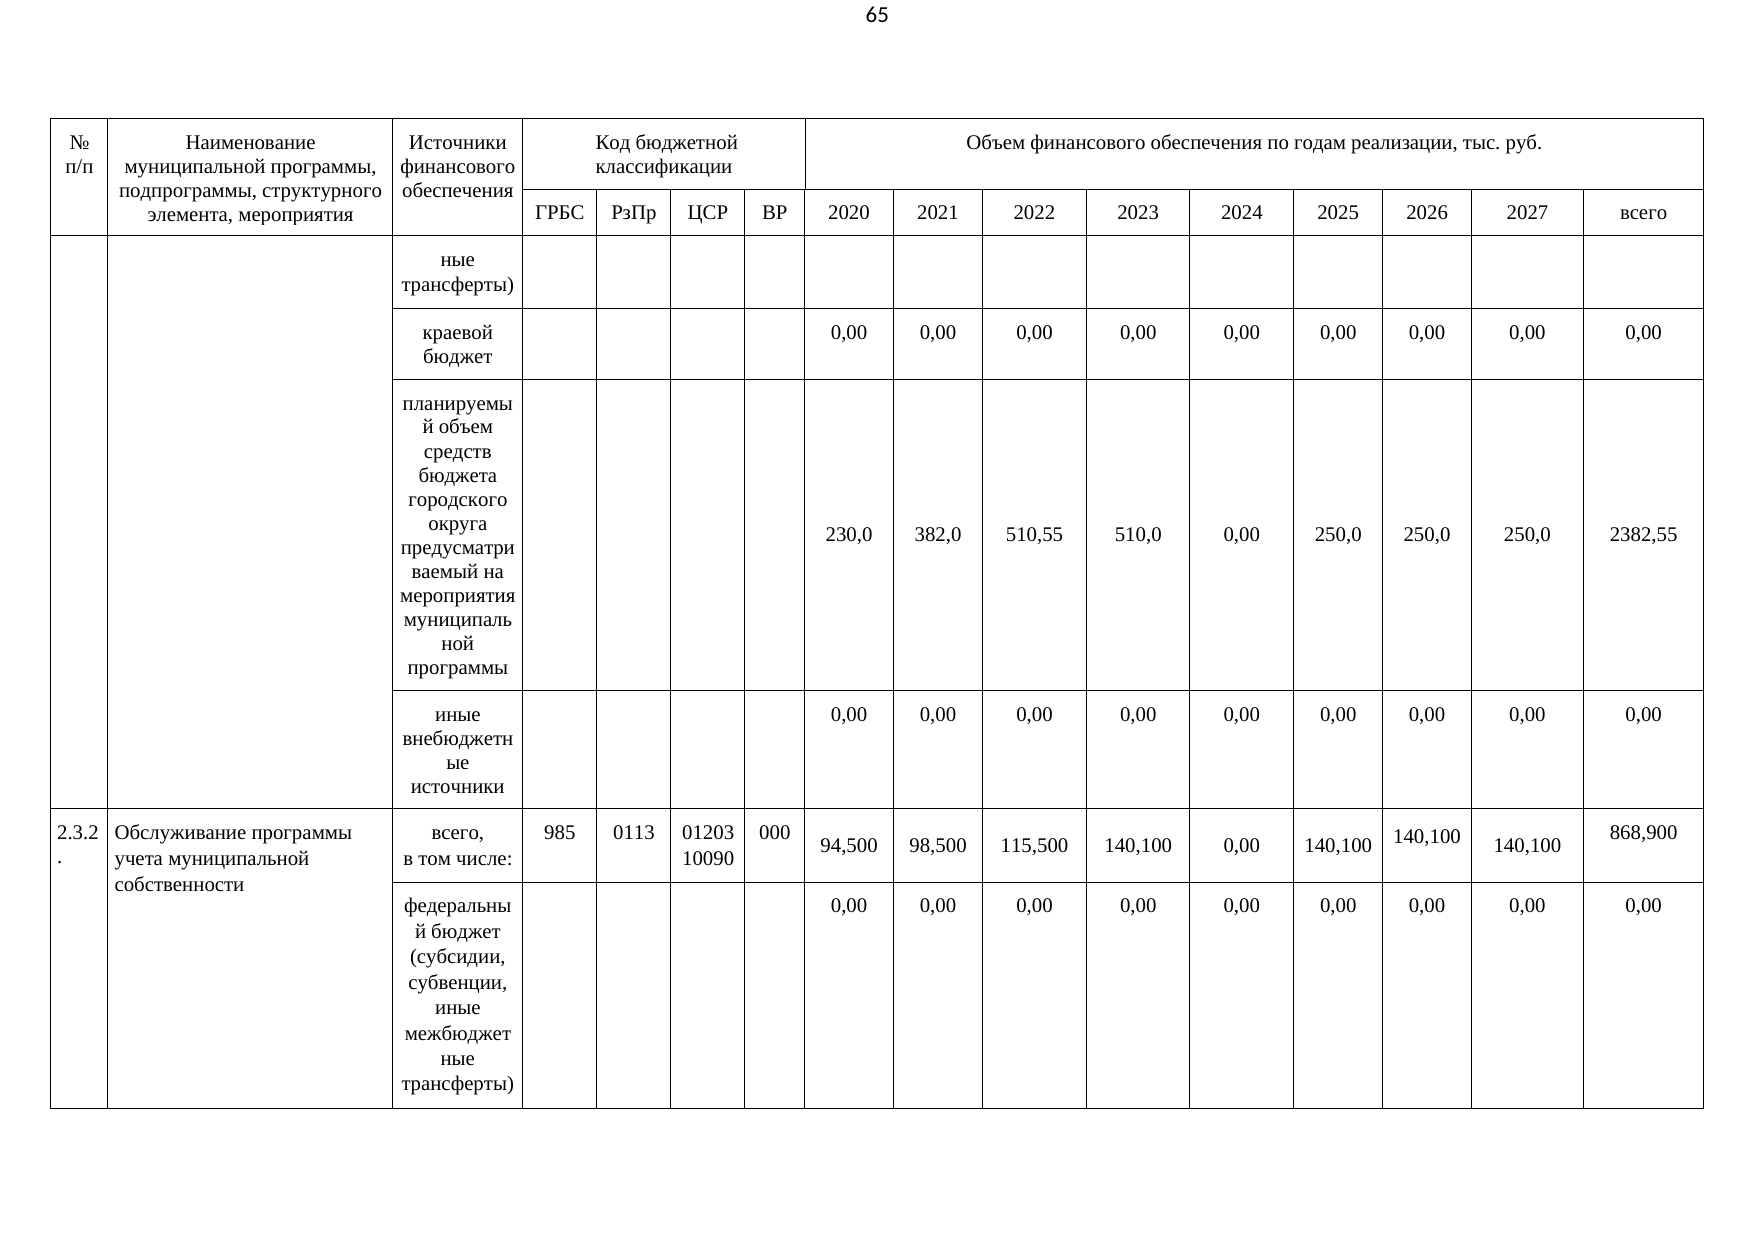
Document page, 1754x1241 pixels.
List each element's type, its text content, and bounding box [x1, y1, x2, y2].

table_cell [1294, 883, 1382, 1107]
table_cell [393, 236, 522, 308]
table_cell РзПр [597, 190, 670, 235]
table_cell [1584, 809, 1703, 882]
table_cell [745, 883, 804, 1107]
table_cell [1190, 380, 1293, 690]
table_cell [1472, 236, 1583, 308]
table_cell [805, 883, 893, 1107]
table_cell ГРБС [523, 190, 596, 235]
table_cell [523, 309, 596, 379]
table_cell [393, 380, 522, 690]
table_cell всего [1584, 190, 1703, 235]
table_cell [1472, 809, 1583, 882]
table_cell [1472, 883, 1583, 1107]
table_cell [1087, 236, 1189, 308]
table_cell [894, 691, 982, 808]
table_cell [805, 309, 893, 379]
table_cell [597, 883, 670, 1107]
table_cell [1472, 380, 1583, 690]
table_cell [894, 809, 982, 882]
table_cell ЦСР [671, 190, 744, 235]
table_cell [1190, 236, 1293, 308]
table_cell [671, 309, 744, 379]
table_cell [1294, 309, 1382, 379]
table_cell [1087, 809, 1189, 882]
table_cell ВР [745, 190, 804, 235]
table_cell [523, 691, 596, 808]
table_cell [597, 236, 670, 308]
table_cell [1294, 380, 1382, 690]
table_cell 2020 [805, 190, 893, 235]
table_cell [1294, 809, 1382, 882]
table_header Объем финансового обеспечения по годам реализации, тыс. руб. [806, 119, 1703, 189]
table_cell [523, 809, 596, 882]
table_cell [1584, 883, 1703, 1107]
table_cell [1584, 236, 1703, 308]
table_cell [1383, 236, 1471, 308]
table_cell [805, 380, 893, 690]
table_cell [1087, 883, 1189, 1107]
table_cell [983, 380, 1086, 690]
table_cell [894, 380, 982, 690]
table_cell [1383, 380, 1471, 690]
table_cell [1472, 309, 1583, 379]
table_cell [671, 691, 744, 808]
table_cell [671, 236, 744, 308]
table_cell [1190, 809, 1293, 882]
table_cell 2025 [1294, 190, 1382, 235]
table_header Наименование муниципальной программы, подпрограммы, структурного элемента, мероприятия (результата) [108, 119, 392, 235]
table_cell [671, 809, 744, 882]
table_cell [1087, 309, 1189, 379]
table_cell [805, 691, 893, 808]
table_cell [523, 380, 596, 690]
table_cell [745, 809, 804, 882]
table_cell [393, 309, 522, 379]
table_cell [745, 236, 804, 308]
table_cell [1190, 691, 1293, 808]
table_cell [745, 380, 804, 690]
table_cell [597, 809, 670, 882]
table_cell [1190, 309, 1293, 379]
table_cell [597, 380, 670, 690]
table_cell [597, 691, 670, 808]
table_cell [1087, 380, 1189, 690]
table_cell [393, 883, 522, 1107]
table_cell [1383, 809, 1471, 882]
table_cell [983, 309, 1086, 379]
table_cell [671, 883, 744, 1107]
table_header Источники финансового обеспечения [393, 119, 522, 235]
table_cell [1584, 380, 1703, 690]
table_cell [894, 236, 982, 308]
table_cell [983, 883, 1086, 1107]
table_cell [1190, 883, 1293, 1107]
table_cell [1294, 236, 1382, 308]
table_cell 2023 [1087, 190, 1189, 235]
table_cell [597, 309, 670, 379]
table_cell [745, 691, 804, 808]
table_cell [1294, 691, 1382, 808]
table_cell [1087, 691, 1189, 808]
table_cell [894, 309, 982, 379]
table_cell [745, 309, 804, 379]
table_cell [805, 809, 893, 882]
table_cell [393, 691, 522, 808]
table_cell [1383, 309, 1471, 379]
table_cell 2026 [1383, 190, 1471, 235]
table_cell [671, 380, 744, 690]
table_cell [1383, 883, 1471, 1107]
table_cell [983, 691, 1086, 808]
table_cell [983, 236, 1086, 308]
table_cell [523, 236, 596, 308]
table_cell 2021 [894, 190, 982, 235]
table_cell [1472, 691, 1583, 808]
table_cell 2027 [1472, 190, 1583, 235]
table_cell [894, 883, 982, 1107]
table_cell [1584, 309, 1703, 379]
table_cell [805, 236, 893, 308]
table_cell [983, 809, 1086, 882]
table_cell 2022 [983, 190, 1086, 235]
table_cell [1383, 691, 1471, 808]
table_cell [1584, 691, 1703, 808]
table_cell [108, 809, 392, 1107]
table_header № п/п [51, 119, 107, 235]
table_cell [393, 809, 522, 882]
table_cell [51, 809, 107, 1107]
table_cell 2024 [1190, 190, 1293, 235]
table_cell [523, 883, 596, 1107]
table_header Код бюджетной классификации [523, 119, 805, 189]
